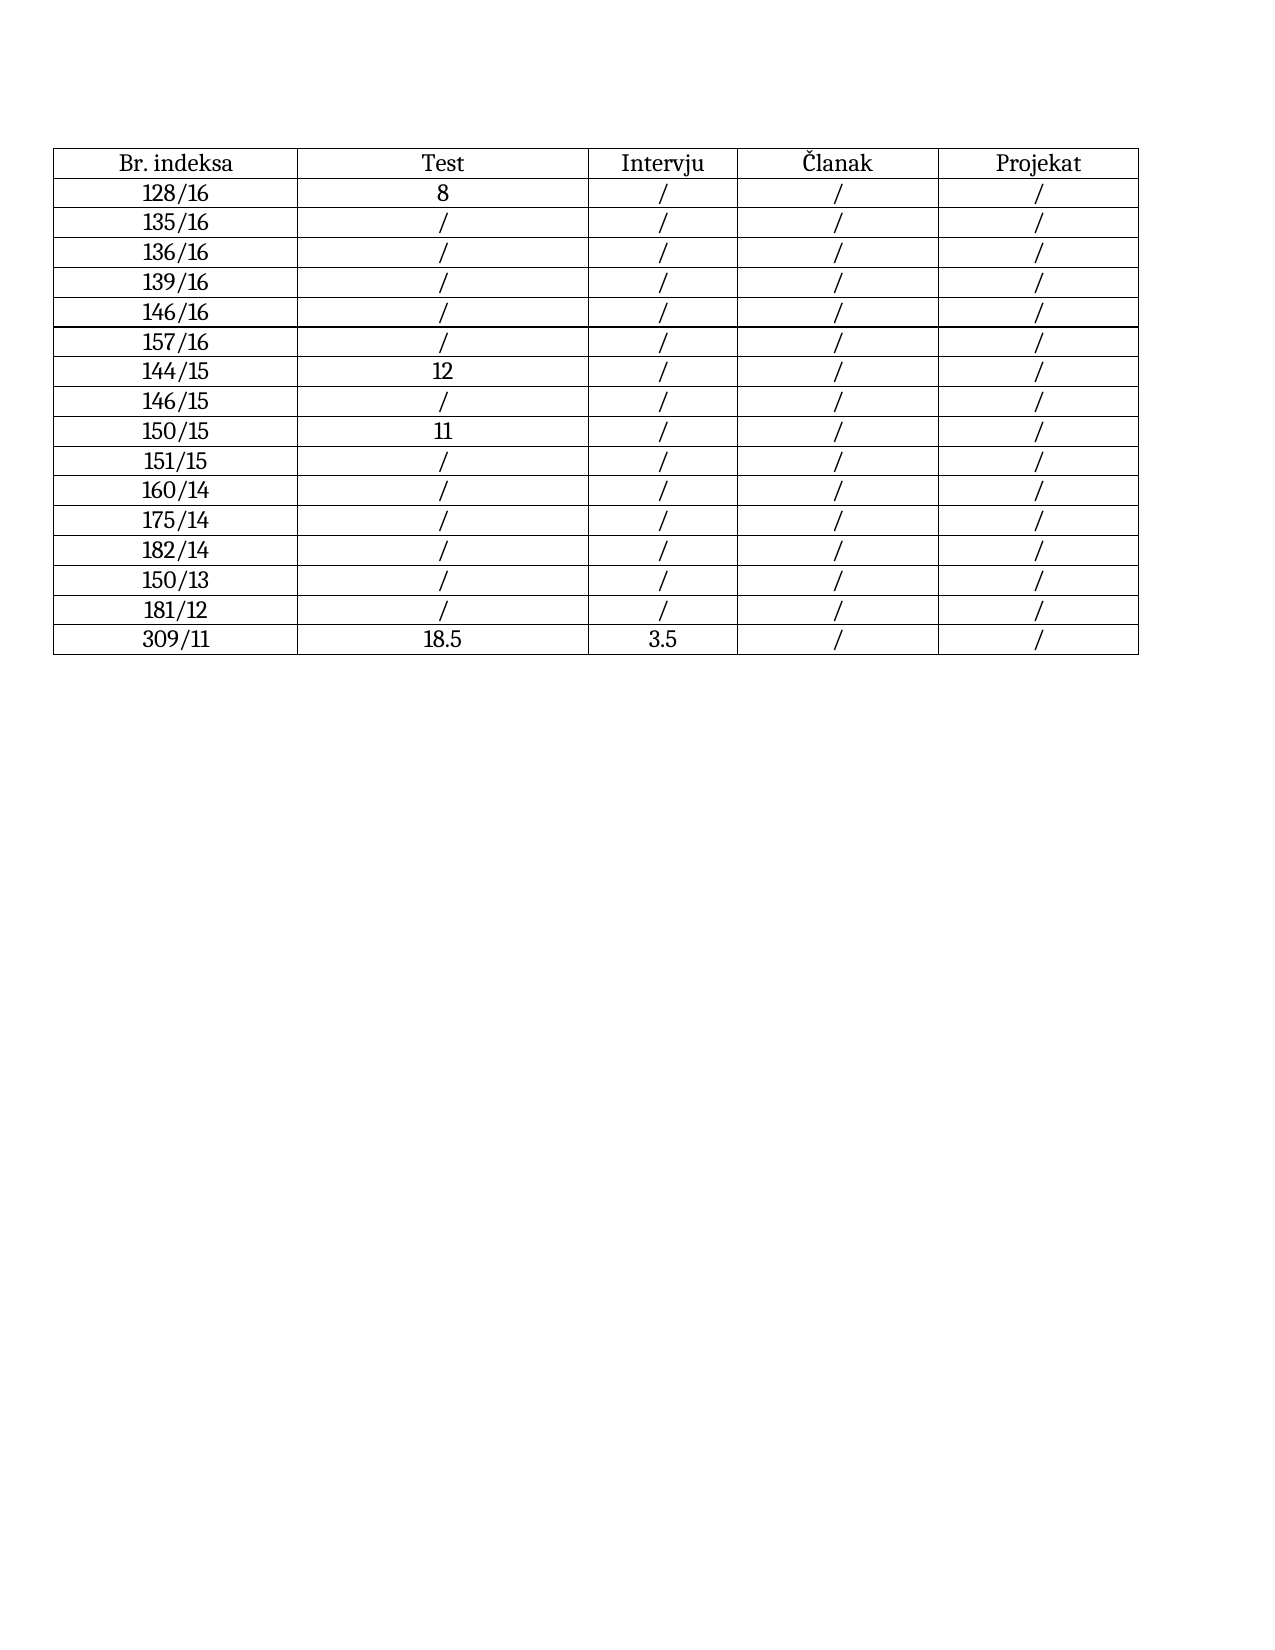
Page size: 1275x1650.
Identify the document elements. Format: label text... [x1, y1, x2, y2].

table_cell / [939, 417, 1138, 446]
table_cell 3.5 [589, 625, 737, 654]
table_cell / [738, 208, 938, 237]
table_cell 150/13 [54, 566, 297, 594]
table_cell / [589, 179, 737, 207]
table_header Članak [738, 149, 938, 177]
table_cell / [589, 447, 737, 475]
table_cell 146/15 [54, 387, 297, 416]
table_cell 182/14 [54, 536, 297, 565]
table_cell 181/12 [54, 596, 297, 624]
table_cell / [738, 238, 938, 267]
table_cell / [939, 625, 1138, 654]
table_header Br. indeksa [54, 149, 297, 177]
table_cell / [589, 387, 737, 416]
table_cell / [298, 476, 588, 505]
table_cell / [738, 357, 938, 386]
table_cell / [939, 536, 1138, 565]
table_cell / [589, 328, 737, 356]
table_cell / [738, 268, 938, 297]
table_cell / [589, 208, 737, 237]
table_cell / [939, 328, 1138, 356]
table_cell / [939, 208, 1138, 237]
table_cell / [738, 417, 938, 446]
table_cell / [298, 268, 588, 297]
table_cell / [939, 298, 1138, 326]
table_cell / [939, 506, 1138, 535]
table_cell 146/16 [54, 298, 297, 326]
table_cell / [939, 268, 1138, 297]
table_cell / [589, 536, 737, 565]
table_cell 11 [298, 417, 588, 446]
table_cell 160/14 [54, 476, 297, 505]
table_cell / [589, 476, 737, 505]
table_cell 144/15 [54, 357, 297, 386]
table_cell / [589, 238, 737, 267]
table_cell / [589, 268, 737, 297]
table_cell / [298, 387, 588, 416]
table_cell / [298, 298, 588, 326]
table_cell / [738, 506, 938, 535]
table_cell / [939, 357, 1138, 386]
table_cell / [939, 179, 1138, 207]
table_cell / [298, 596, 588, 624]
table_cell / [589, 357, 737, 386]
table_cell 309/11 [54, 625, 297, 654]
table_cell / [738, 328, 938, 356]
table_cell 157/16 [54, 328, 297, 356]
table_cell / [738, 476, 938, 505]
table_cell / [298, 208, 588, 237]
table_cell 136/16 [54, 238, 297, 267]
table_cell / [298, 566, 588, 594]
table_cell / [939, 447, 1138, 475]
table_cell / [939, 566, 1138, 594]
table_cell / [738, 596, 938, 624]
table_cell / [738, 536, 938, 565]
table_cell / [738, 179, 938, 207]
table_cell / [298, 447, 588, 475]
table_cell / [738, 625, 938, 654]
table_header Test [298, 149, 588, 177]
table_cell / [589, 298, 737, 326]
table_cell / [298, 328, 588, 356]
table_cell / [589, 417, 737, 446]
table_cell / [939, 476, 1138, 505]
table_cell / [738, 387, 938, 416]
table_cell / [298, 238, 588, 267]
table_cell 150/15 [54, 417, 297, 446]
table_cell / [589, 566, 737, 594]
table_cell 139/16 [54, 268, 297, 297]
table_cell 8 [298, 179, 588, 207]
table_cell 151/15 [54, 447, 297, 475]
table_cell / [738, 566, 938, 594]
table_cell / [298, 506, 588, 535]
table_cell / [939, 387, 1138, 416]
table_cell 18.5 [298, 625, 588, 654]
table_header Intervju [589, 149, 737, 177]
table_cell 175/14 [54, 506, 297, 535]
table_cell / [939, 238, 1138, 267]
table_cell 128/16 [54, 179, 297, 207]
table_cell / [939, 596, 1138, 624]
table_header Projekat [939, 149, 1138, 177]
table_cell 12 [298, 357, 588, 386]
table_cell 135/16 [54, 208, 297, 237]
table_cell / [589, 506, 737, 535]
table_cell / [298, 536, 588, 565]
table_cell / [738, 447, 938, 475]
table_cell / [589, 596, 737, 624]
table_cell / [738, 298, 938, 326]
